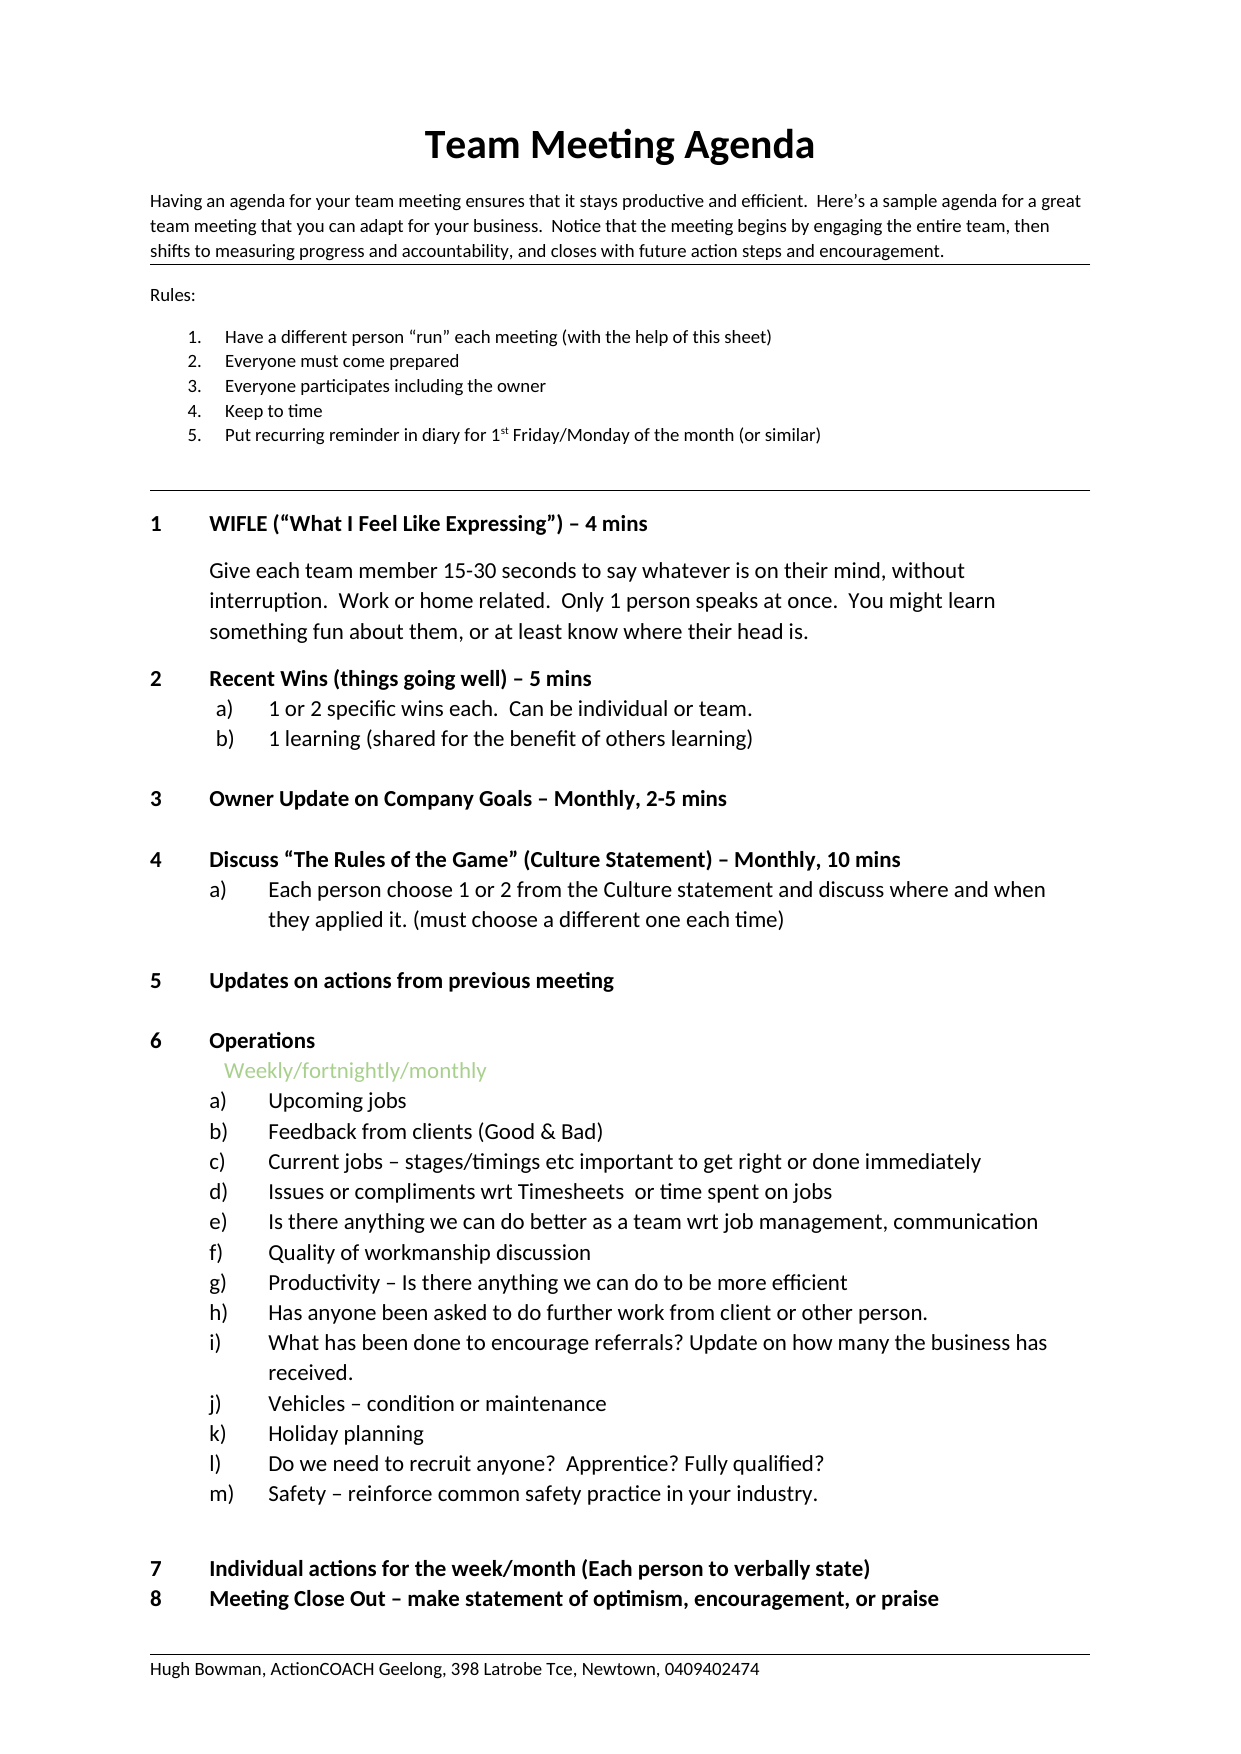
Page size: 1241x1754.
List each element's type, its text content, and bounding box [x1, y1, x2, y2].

list Updates on actions from previous meeting [150, 966, 1090, 994]
text Having an agenda for your team meeting ensures that it stays productive and efficient. Here’s a sample agenda for a great team meeting that you can adapt for your business. Notice that the meeting begins by engaging the entire team, then shifts to measuring progress and accountability, and closes with future action steps and encouragement. [150, 190, 1090, 264]
text Team Meeting Agenda [150, 118, 1090, 169]
list 1 or 2 specific wins each. Can be individual or team. [216, 694, 1090, 722]
list Holiday planning [209, 1419, 1090, 1447]
list Has anyone been asked to do further work from client or other person. [209, 1298, 1090, 1326]
list Current jobs – stages/timings etc important to get right or done immediately [209, 1147, 1090, 1175]
list What has been done to encourage referrals? Update on how many the business has received. [209, 1328, 1090, 1386]
list Individual actions for the week/month (Each person to verbally state) [150, 1554, 1090, 1582]
list Issues or compliments wrt Timesheets or time spent on jobs [209, 1177, 1090, 1205]
list Operations [150, 1026, 1090, 1054]
list Each person choose 1 or 2 from the Culture statement and discuss where and when they applied it. (must choose a different one each time) [209, 875, 1090, 933]
list Productivity – Is there anything we can do to be more efficient [209, 1268, 1090, 1296]
list 1 learning (shared for the benefit of others learning) [216, 724, 1090, 752]
list Safety – reinforce common safety practice in your industry. [209, 1479, 1090, 1507]
list Weekly/fortnightly/monthly [224, 1056, 1090, 1084]
list Recent Wins (things going well) – 5 mins [150, 664, 1090, 692]
list Have a different person “run” each meeting (with the help of this sheet) [187, 325, 1090, 348]
list Feedback from clients (Good & Bad) [209, 1117, 1090, 1145]
list Everyone participates including the owner [187, 374, 1090, 397]
list Meeting Close Out – make statement of optimism, encouragement, or praise [150, 1584, 1090, 1612]
list Put recurring reminder in diary for 1st Friday/Monday of the month (or similar) [187, 424, 1090, 447]
list Is there anything we can do better as a team wrt job management, communication [209, 1207, 1090, 1235]
list Everyone must come prepared [187, 349, 1090, 372]
list Owner Update on Company Goals – Monthly, 2-5 mins [150, 784, 1090, 812]
list Keep to time [187, 399, 1090, 422]
list Upcoming jobs [209, 1087, 1090, 1114]
text Give each team member 15-30 seconds to say whatever is on their mind, without interruption. Work or home related. Only 1 person speaks at once. You might learn something fun about them, or at least know where their head is. [209, 556, 1090, 645]
list Discuss “The Rules of the Game” (Culture Statement) – Monthly, 10 mins [150, 845, 1090, 873]
list Do we need to recruit anyone? Apprentice? Fully qualified? [209, 1449, 1090, 1477]
text Rules: [150, 283, 1090, 306]
list WIFLE (“What I Feel Like Expressing”) – 4 mins [150, 509, 1090, 537]
list Quality of workmanship discussion [209, 1238, 1090, 1266]
list Vehicles – condition or maintenance [209, 1389, 1090, 1417]
